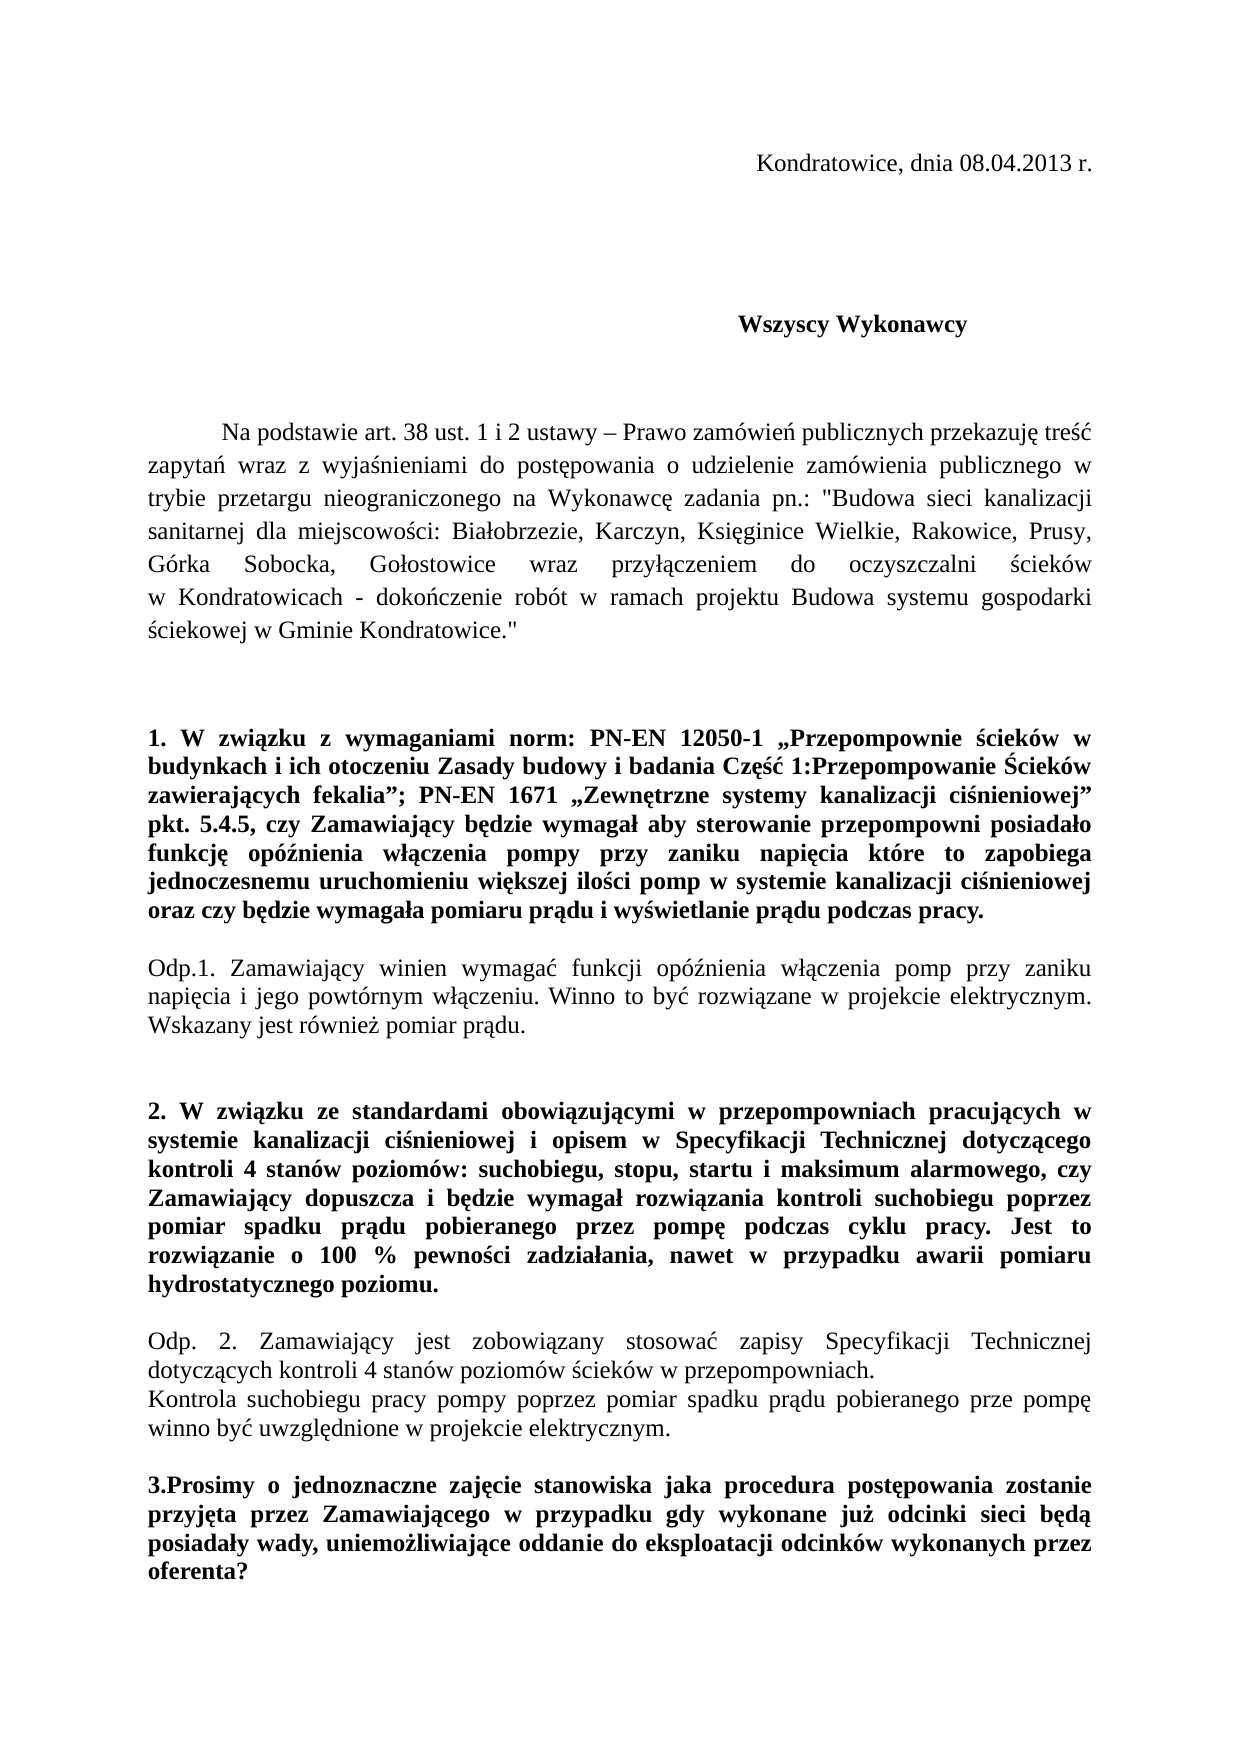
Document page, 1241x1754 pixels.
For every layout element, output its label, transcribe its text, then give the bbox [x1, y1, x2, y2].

text Kondratowice, dnia 08.04.2013 r. [148, 148, 1093, 176]
text Odp. 2. Zamawiający jest zobowiązany stosować zapisy Specyfikacji Technicznej dotyczących kontroli 4 stanów poziomów ścieków w przepompowniach. [148, 1326, 1093, 1384]
text 2. W związku ze standardami obowiązującymi w przepompowniach pracujących w systemie kanalizacji ciśnieniowej i opisem w Specyfikacji Technicznej dotyczącego kontroli 4 stanów poziomów: suchobiegu, stopu, startu i maksimum alarmowego, czy Zamawiający dopuszcza i będzie wymagał rozwiązania kontroli suchobiegu poprzez pomiar spadku prądu pobieranego przez pompę podczas cyklu pracy. Jest to rozwiązanie o 100 % pewności zadziałania, nawet w przypadku awarii pomiaru hydrostatycznego poziomu. [148, 1096, 1093, 1298]
text Na podstawie art. 38 ust. 1 i 2 ustawy – Prawo zamówień publicznych przekazuję treść zapytań wraz z wyjaśnieniami do postępowania o udzielenie zamówienia publicznego w trybie przetargu nieograniczonego na Wykonawcę zadania pn.: "Budowa sieci kanalizacji sanitarnej dla miejscowości: Białobrzezie, Karczyn, Księginice Wielkie, Rakowice, Prusy, Górka Sobocka, Gołostowice wraz przyłączeniem do oczyszczalni ścieków w Kondratowicach - dokończenie robót w ramach projektu Budowa systemu gospodarki ściekowej w Gminie Kondratowice." [148, 417, 1093, 644]
text Odp.1. Zamawiający winien wymagać funkcji opóźnienia włączenia pomp przy zaniku napięcia i jego powtórnym włączeniu. Winno to być rozwiązane w projekcie elektrycznym. Wskazany jest również pomiar prądu. [148, 953, 1093, 1039]
text Wszyscy Wykonawcy [148, 309, 1093, 338]
text Kontrola suchobiegu pracy pompy poprzez pomiar spadku prądu pobieranego prze pompę winno być uwzględnione w projekcie elektrycznym. [148, 1384, 1093, 1441]
text 3.Prosimy o jednoznaczne zajęcie stanowiska jaka procedura postępowania zostanie przyjęta przez Zamawiającego w przypadku gdy wykonane już odcinki sieci będą posiadały wady, uniemożliwiające oddanie do eksploatacji odcinków wykonanych przez oferenta? [148, 1470, 1093, 1585]
text 1. W związku z wymaganiami norm: PN-EN 12050-1 „Przepompownie ścieków w budynkach i ich otoczeniu Zasady budowy i badania Część 1:Przepompowanie Ścieków zawierających fekalia”; PN-EN 1671 „Zewnętrzne systemy kanalizacji ciśnieniowej” pkt. 5.4.5, czy Zamawiający będzie wymagał aby sterowanie przepompowni posiadało funkcję opóźnienia włączenia pompy przy zaniku napięcia które to zapobiega jednoczesnemu uruchomieniu większej ilości pomp w systemie kanalizacji ciśnieniowej oraz czy będzie wymagała pomiaru prądu i wyświetlanie prądu podczas pracy. [148, 723, 1093, 924]
